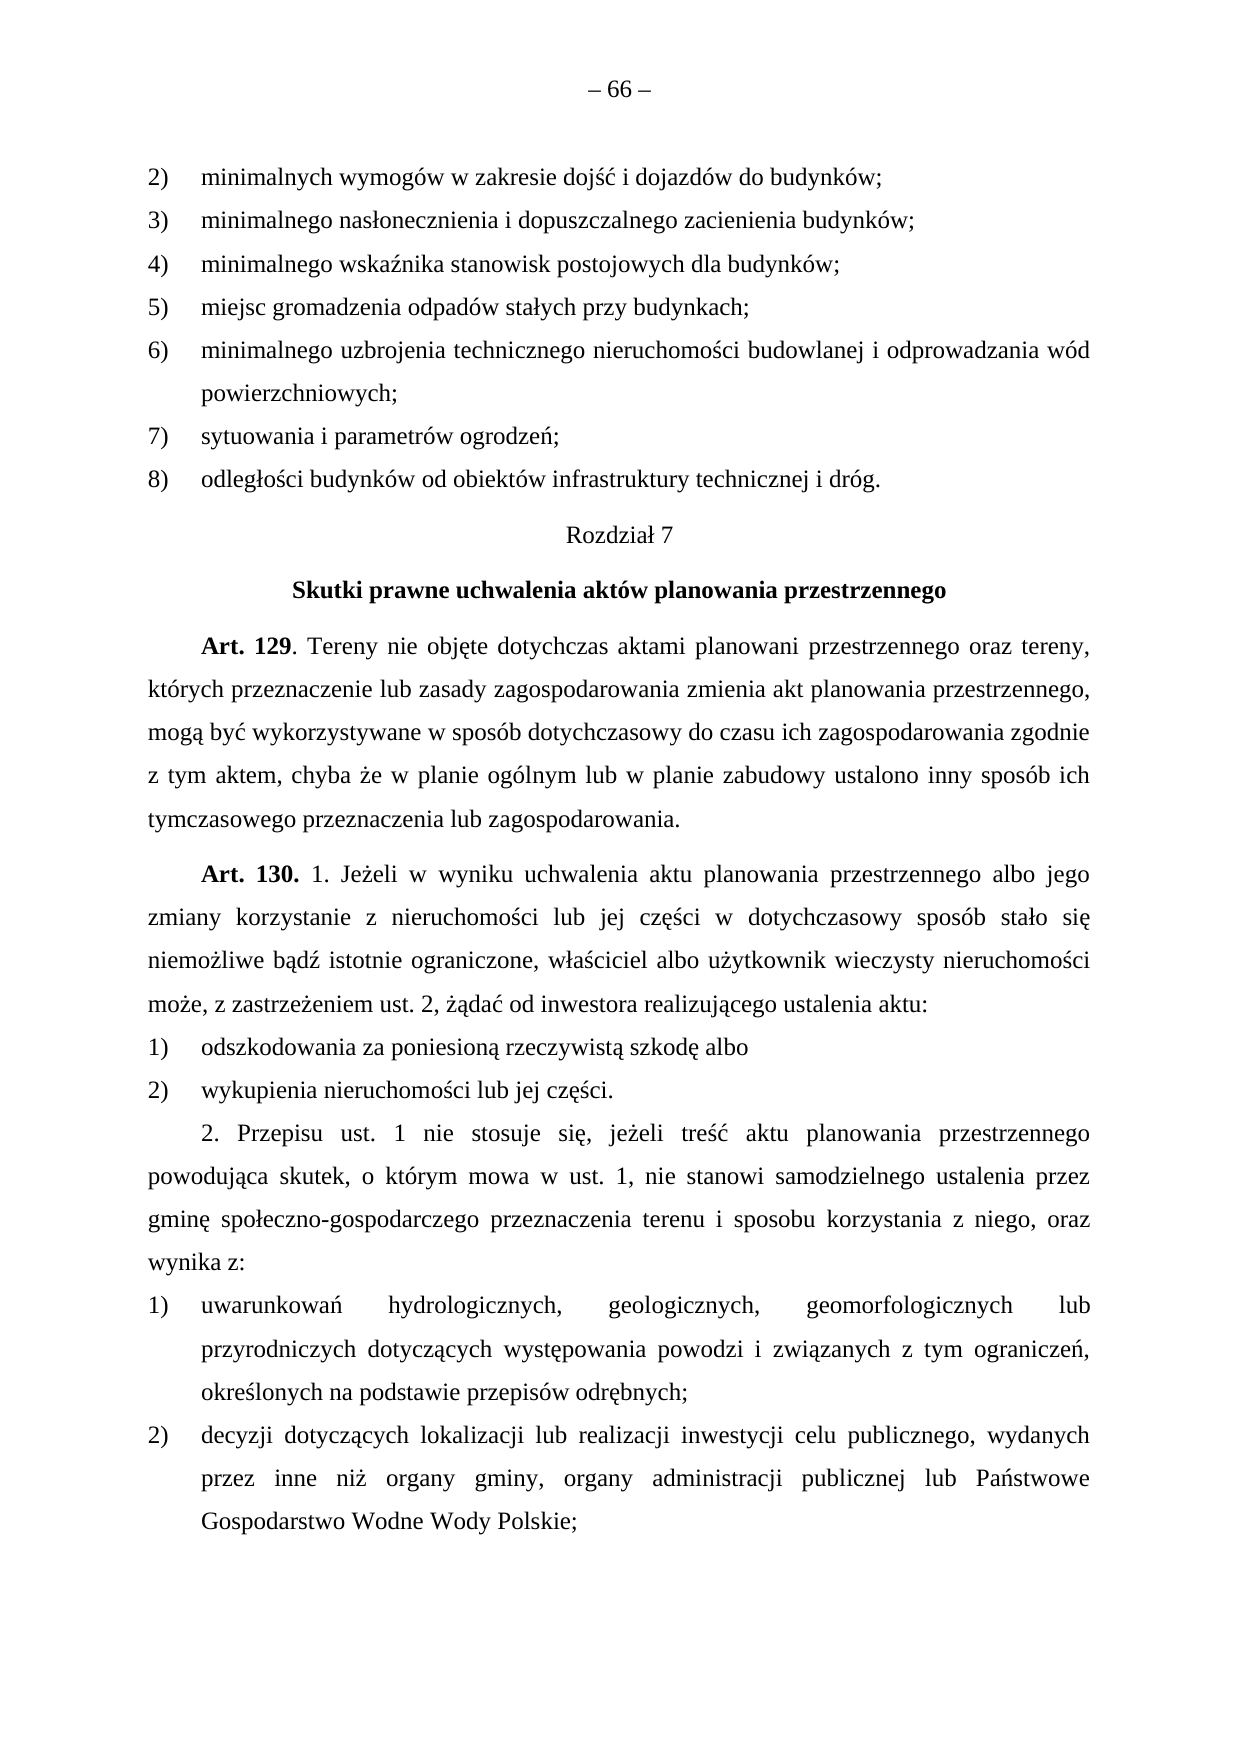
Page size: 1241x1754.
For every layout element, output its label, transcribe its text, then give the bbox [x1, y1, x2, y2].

text Skutki prawne uchwalenia aktów planowania przestrzennego [148, 576, 1091, 604]
text 2) minimalnych wymogów w zakresie dojść i dojazdów do budynków; [148, 162, 1091, 191]
text Rozdział 7 [148, 520, 1091, 549]
text 2) wykupienia nieruchomości lub jej części. [148, 1075, 1091, 1104]
text 3) minimalnego nasłonecznienia i dopuszczalnego zacienienia budynków; [148, 206, 1091, 234]
text 1) uwarunkowań hydrologicznych, geologicznych, geomorfologicznych lub przyrodniczych dotyczących występowania powodzi i związanych z tym ograniczeń, określonych na podstawie przepisów odrębnych; [148, 1291, 1091, 1406]
text 4) minimalnego wskaźnika stanowisk postojowych dla budynków; [148, 249, 1091, 277]
text 8) odległości budynków od obiektów infrastruktury technicznej i dróg. [148, 464, 1091, 493]
text 1) odszkodowania za poniesioną rzeczywistą szkodę albo [148, 1032, 1091, 1061]
text Art. 129. Tereny nie objęte dotychczas aktami planowani przestrzennego oraz tereny, których przeznaczenie lub zasady zagospodarowania zmienia akt planowania przestrzennego, mogą być wykorzystywane w sposób dotychczasowy do czasu ich zagospodarowania zgodnie z tym aktem, chyba że w planie ogólnym lub w planie zabudowy ustalono inny sposób ich tymczasowego przeznaczenia lub zagospodarowania. [148, 631, 1091, 832]
text 2. Przepisu ust. 1 nie stosuje się, jeżeli treść aktu planowania przestrzennego powodująca skutek, o którym mowa w ust. 1, nie stanowi samodzielnego ustalenia przez gminę społeczno-gospodarczego przeznaczenia terenu i sposobu korzystania z niego, oraz wynika z: [148, 1118, 1091, 1276]
text 2) decyzji dotyczących lokalizacji lub realizacji inwestycji celu publicznego, wydanych przez inne niż organy gminy, organy administracji publicznej lub Państwowe Gospodarstwo Wodne Wody Polskie; [148, 1420, 1091, 1535]
text 7) sytuowania i parametrów ogrodzeń; [148, 421, 1091, 450]
text Art. 130. 1. Jeżeli w wyniku uchwalenia aktu planowania przestrzennego albo jego zmiany korzystanie z nieruchomości lub jej części w dotychczasowy sposób stało się niemożliwe bądź istotnie ograniczone, właściciel albo użytkownik wieczysty nieruchomości może, z zastrzeżeniem ust. 2, żądać od inwestora realizującego ustalenia aktu: [148, 859, 1091, 1017]
text 6) minimalnego uzbrojenia technicznego nieruchomości budowlanej i odprowadzania wód powierzchniowych; [148, 335, 1091, 407]
text 5) miejsc gromadzenia odpadów stałych przy budynkach; [148, 292, 1091, 321]
